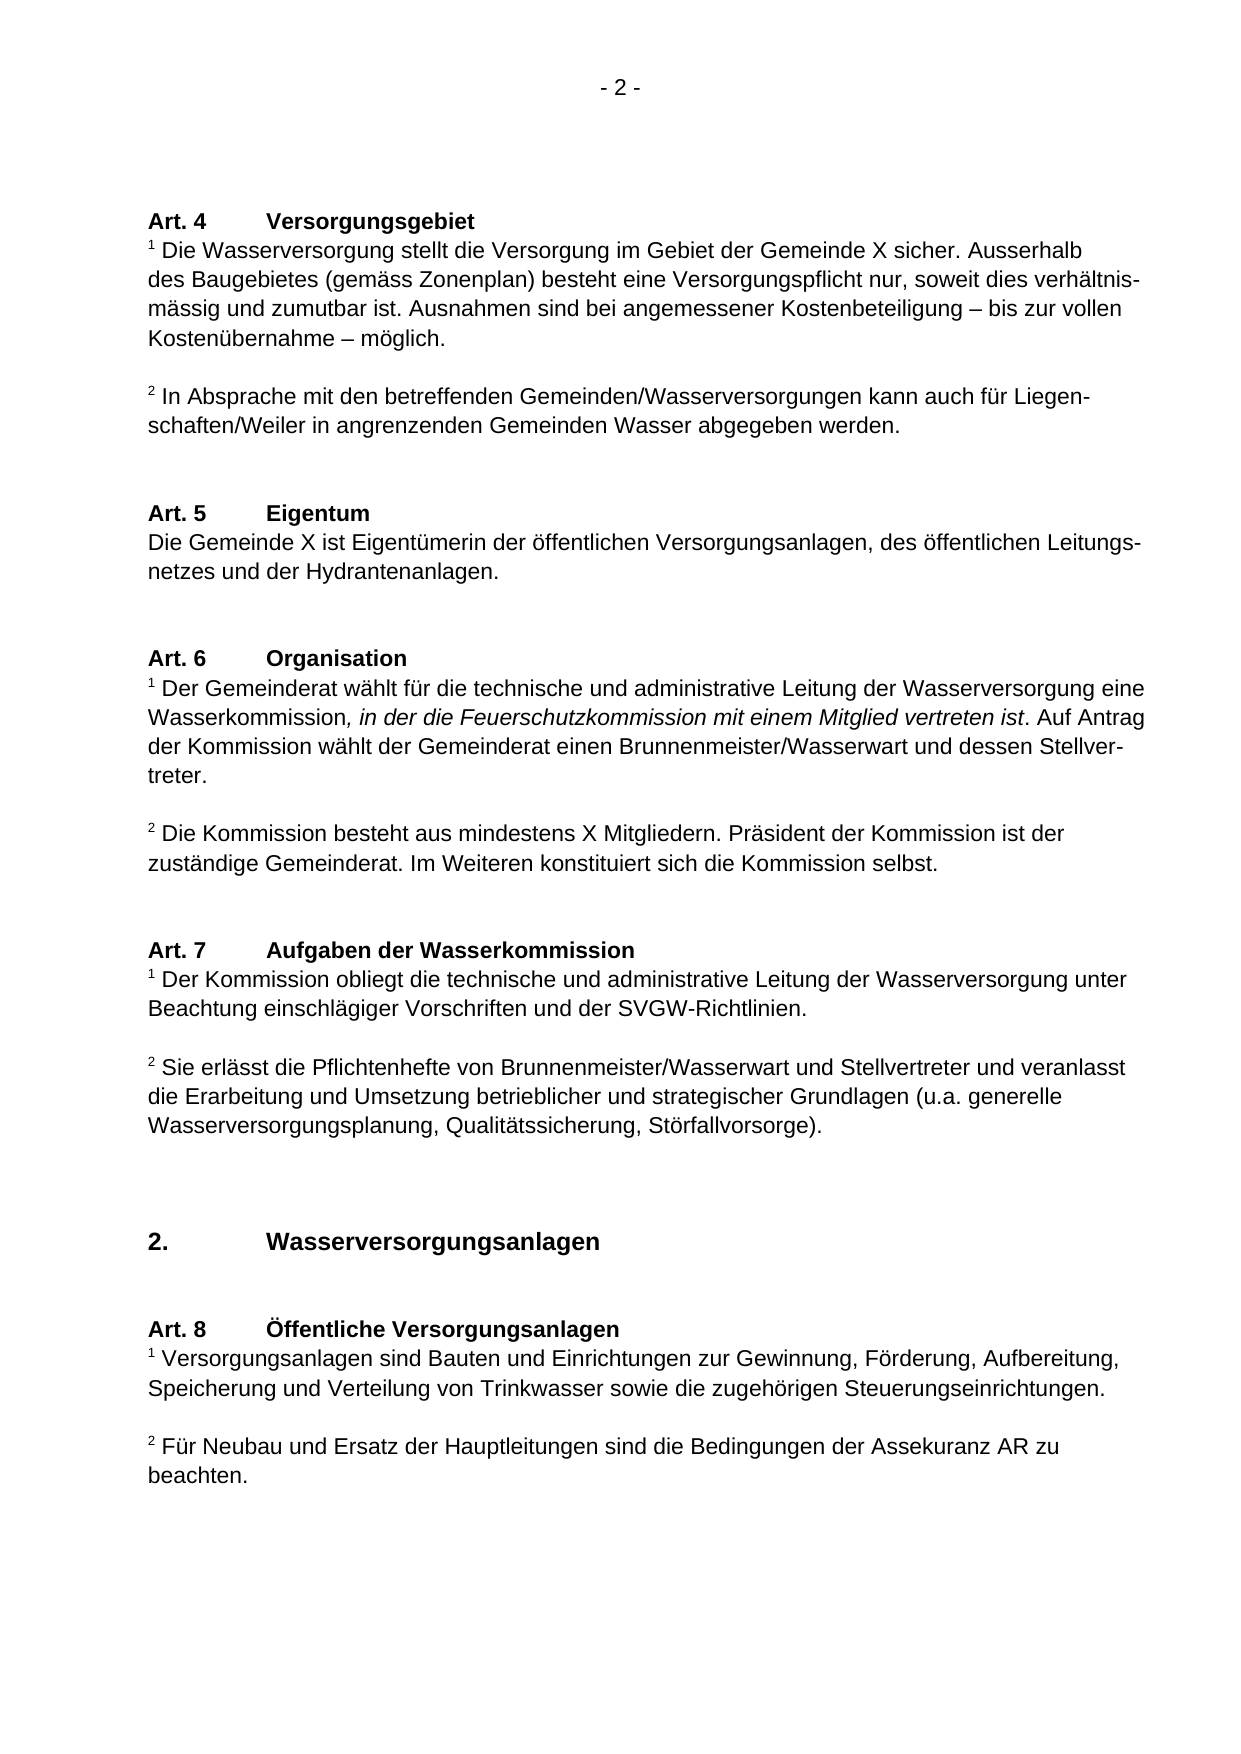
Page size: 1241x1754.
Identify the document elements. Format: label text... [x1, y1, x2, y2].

text 2 Die Kommission besteht aus mindestens X Mitgliedern. Präsident der Kommission ist der zuständige Gemeinderat. Im Weiteren konstituiert sich die Kommission selbst. [148, 818, 1152, 877]
list 2 Für Neubau und Ersatz der Hauptleitungen sind die Bedingungen der Assekuranz AR zu beachten. [148, 1431, 1152, 1489]
list Art. 8 Öffentliche Versorgungsanlagen [148, 1256, 1152, 1343]
text Art. 5 Eigentum Die Gemeinde X ist Eigentümerin der öffentlichen Versorgungsanlagen, des öffentlichen Leitungsnetzes und der Hydrantenanlagen. [148, 498, 1152, 614]
text Art. 7 Aufgaben der Wasserkommission 1 Der Kommission obliegt die technische und administrative Leitung der Wasserversorgung unter Beachtung einschlägiger Vorschriften und der SVGW-Richtlinien. [148, 935, 1152, 1052]
list 1 Versorgungsanlagen sind Bauten und Einrichtungen zur Gewinnung, Förderung, Aufbereitung, Speicherung und Verteilung von Trinkwasser sowie die zugehörigen Steuerungseinrichtungen. [148, 1343, 1152, 1402]
text 2 In Absprache mit den betreffenden Gemeinden/Wasserversorgungen kann auch für Liegenschaften/Weiler in angrenzenden Gemeinden Wasser abgegeben werden. [148, 381, 1152, 468]
text Art. 4 Versorgungsgebiet 1 Die Wasserversorgung stellt die Versorgung im Gebiet der Gemeinde X sicher. Ausserhalb des Baugebietes (gemäss Zonenplan) besteht eine Versorgungspflicht nur, soweit dies verhältnismässig und zumutbar ist. Ausnahmen sind bei angemessener Kostenbeteiligung – bis zur vollen Kostenübernahme – möglich. [148, 206, 1152, 352]
list Wasserversorgungsanlagen [148, 1227, 1152, 1256]
text Art. 6 Organisation 1 Der Gemeinderat wählt für die technische und administrative Leitung der Wasserversorgung eine Wasserkommission, in der die Feuerschutzkommission mit einem Mitglied vertreten ist. Auf Antrag der Kommission wählt der Gemeinderat einen Brunnenmeister/Wasserwart und dessen Stellvertreter. [148, 643, 1152, 789]
text 2 Sie erlässt die Pflichtenhefte von Brunnenmeister/Wasserwart und Stellvertreter und veranlasst die Erarbeitung und Umsetzung betrieblicher und strategischer Grundlagen (u.a. generelle Wasserversorgungsplanung, Qualitätssicherung, Störfallvorsorge). [148, 1052, 1152, 1139]
